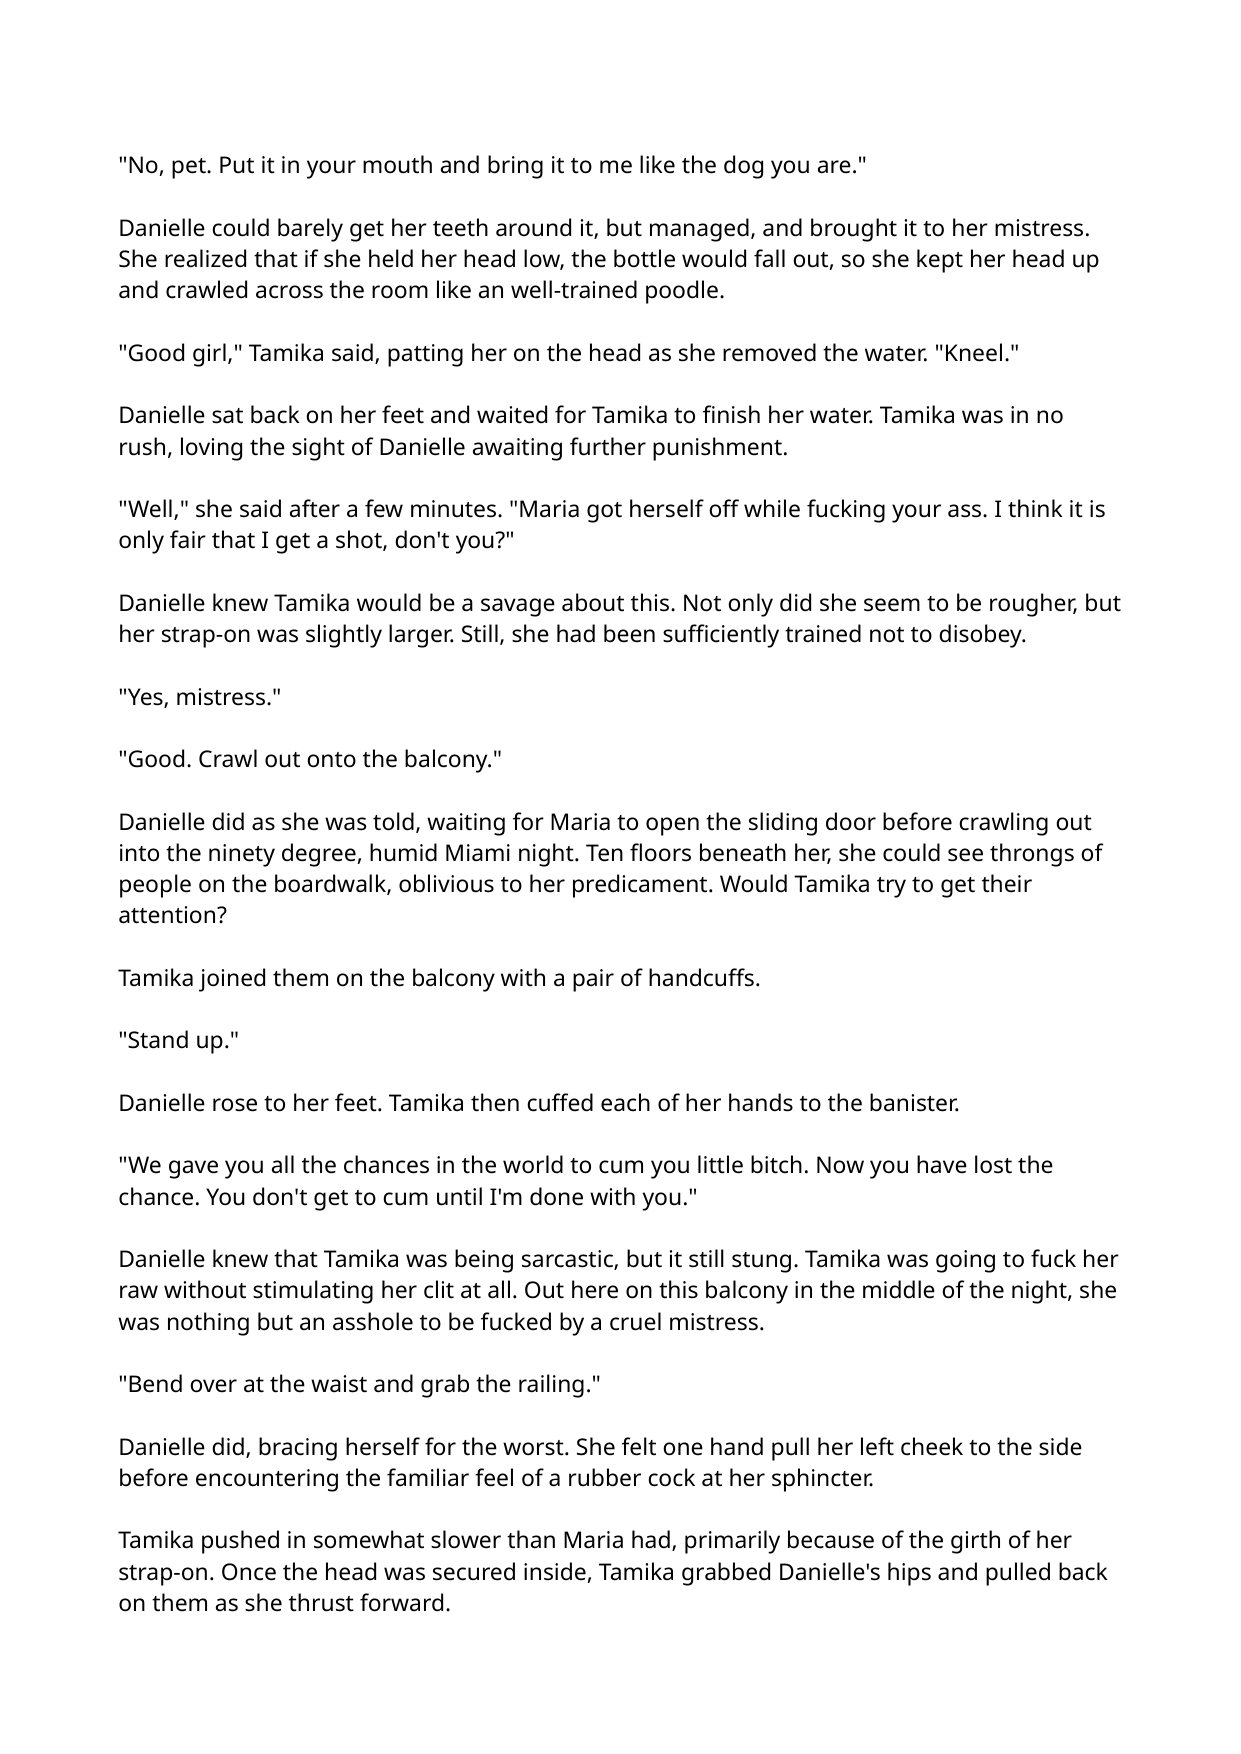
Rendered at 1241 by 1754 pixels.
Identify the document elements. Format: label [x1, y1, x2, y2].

text [118, 118, 1122, 1618]
